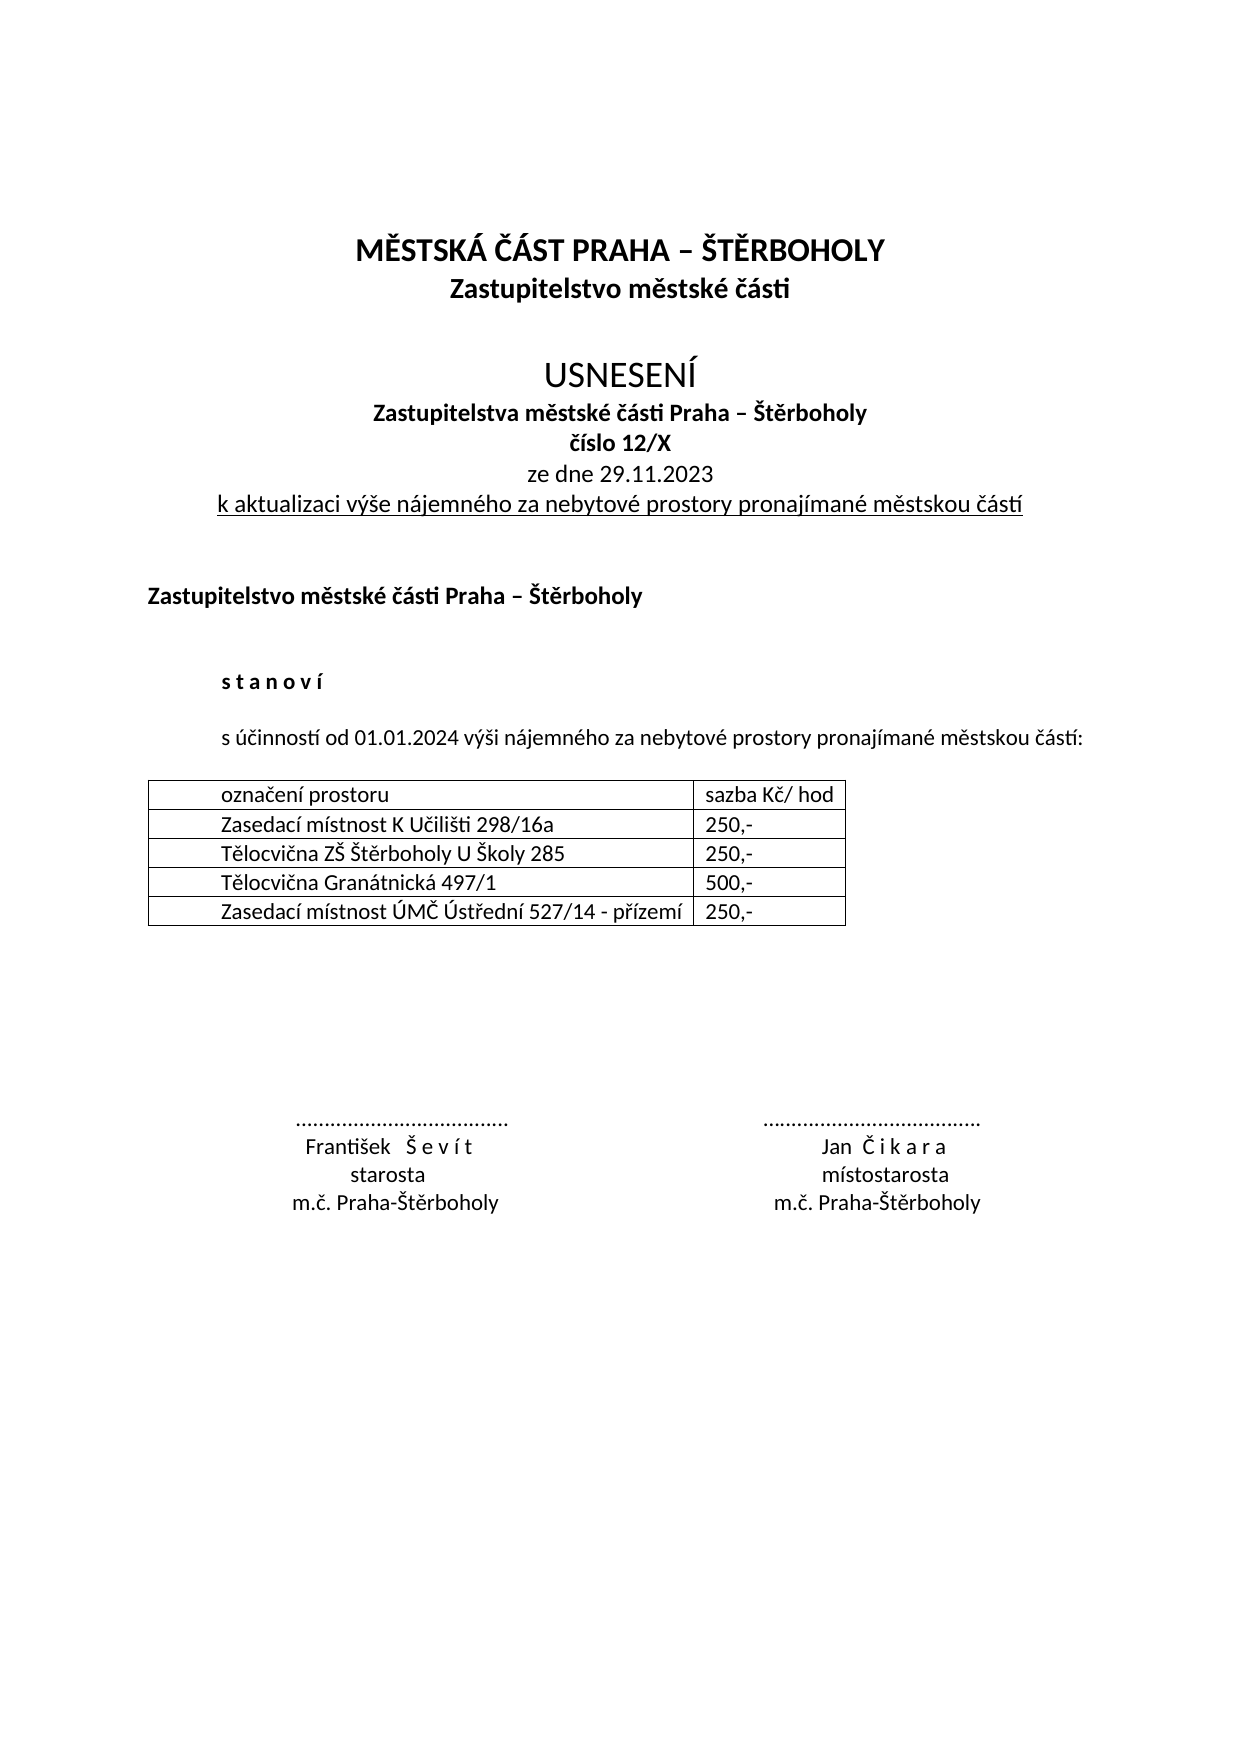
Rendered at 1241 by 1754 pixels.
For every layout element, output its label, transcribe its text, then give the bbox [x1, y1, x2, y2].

title Městská část Praha – Štěrboholy [148, 229, 1093, 270]
text starosta místostarosta [148, 1160, 1093, 1188]
subtitle Zastupitelstva městské části Praha – Štěrboholy [148, 397, 1093, 428]
text s účinností od 01.01.2024 výši nájemného za nebytové prostory pronajímané městskou částí: [221, 723, 1093, 751]
text František Š e v í t Jan Č i k a r a [148, 1132, 1093, 1160]
table_cell Zasedací místnost ÚMČ Ústřední 527/14 - přízemí [149, 897, 693, 925]
text číslo 12/X [148, 428, 1093, 458]
title Usnesení [148, 351, 1093, 397]
table_cell Tělocvična Granátnická 497/1 [149, 868, 693, 896]
text k aktualizaci výše nájemného za nebytové prostory pronajímané městskou částí [148, 489, 1093, 519]
table_cell 250,- [694, 897, 845, 925]
table_cell 250,- [694, 839, 845, 867]
subtitle Zastupitelstvo městské části Praha – Štěrboholy [148, 580, 1093, 611]
text m.č. Praha-Štěrboholy m.č. Praha-Štěrboholy [148, 1188, 1093, 1216]
text ze dne 29.11.2023 [148, 458, 1093, 489]
table_cell Tělocvična ZŠ Štěrboholy U Školy 285 [149, 839, 693, 867]
title Zastupitelstvo městské části [148, 270, 1093, 305]
table_cell Zasedací místnost K Učilišti 298/16a [149, 810, 693, 838]
table_header označení prostoru [149, 781, 693, 809]
table_cell 500,- [694, 868, 845, 896]
table_cell 250,- [694, 810, 845, 838]
text s t a n o v í [185, 667, 1093, 695]
text ..................................... …................................... [221, 1104, 1093, 1132]
table_header sazba Kč/ hod [694, 781, 845, 809]
